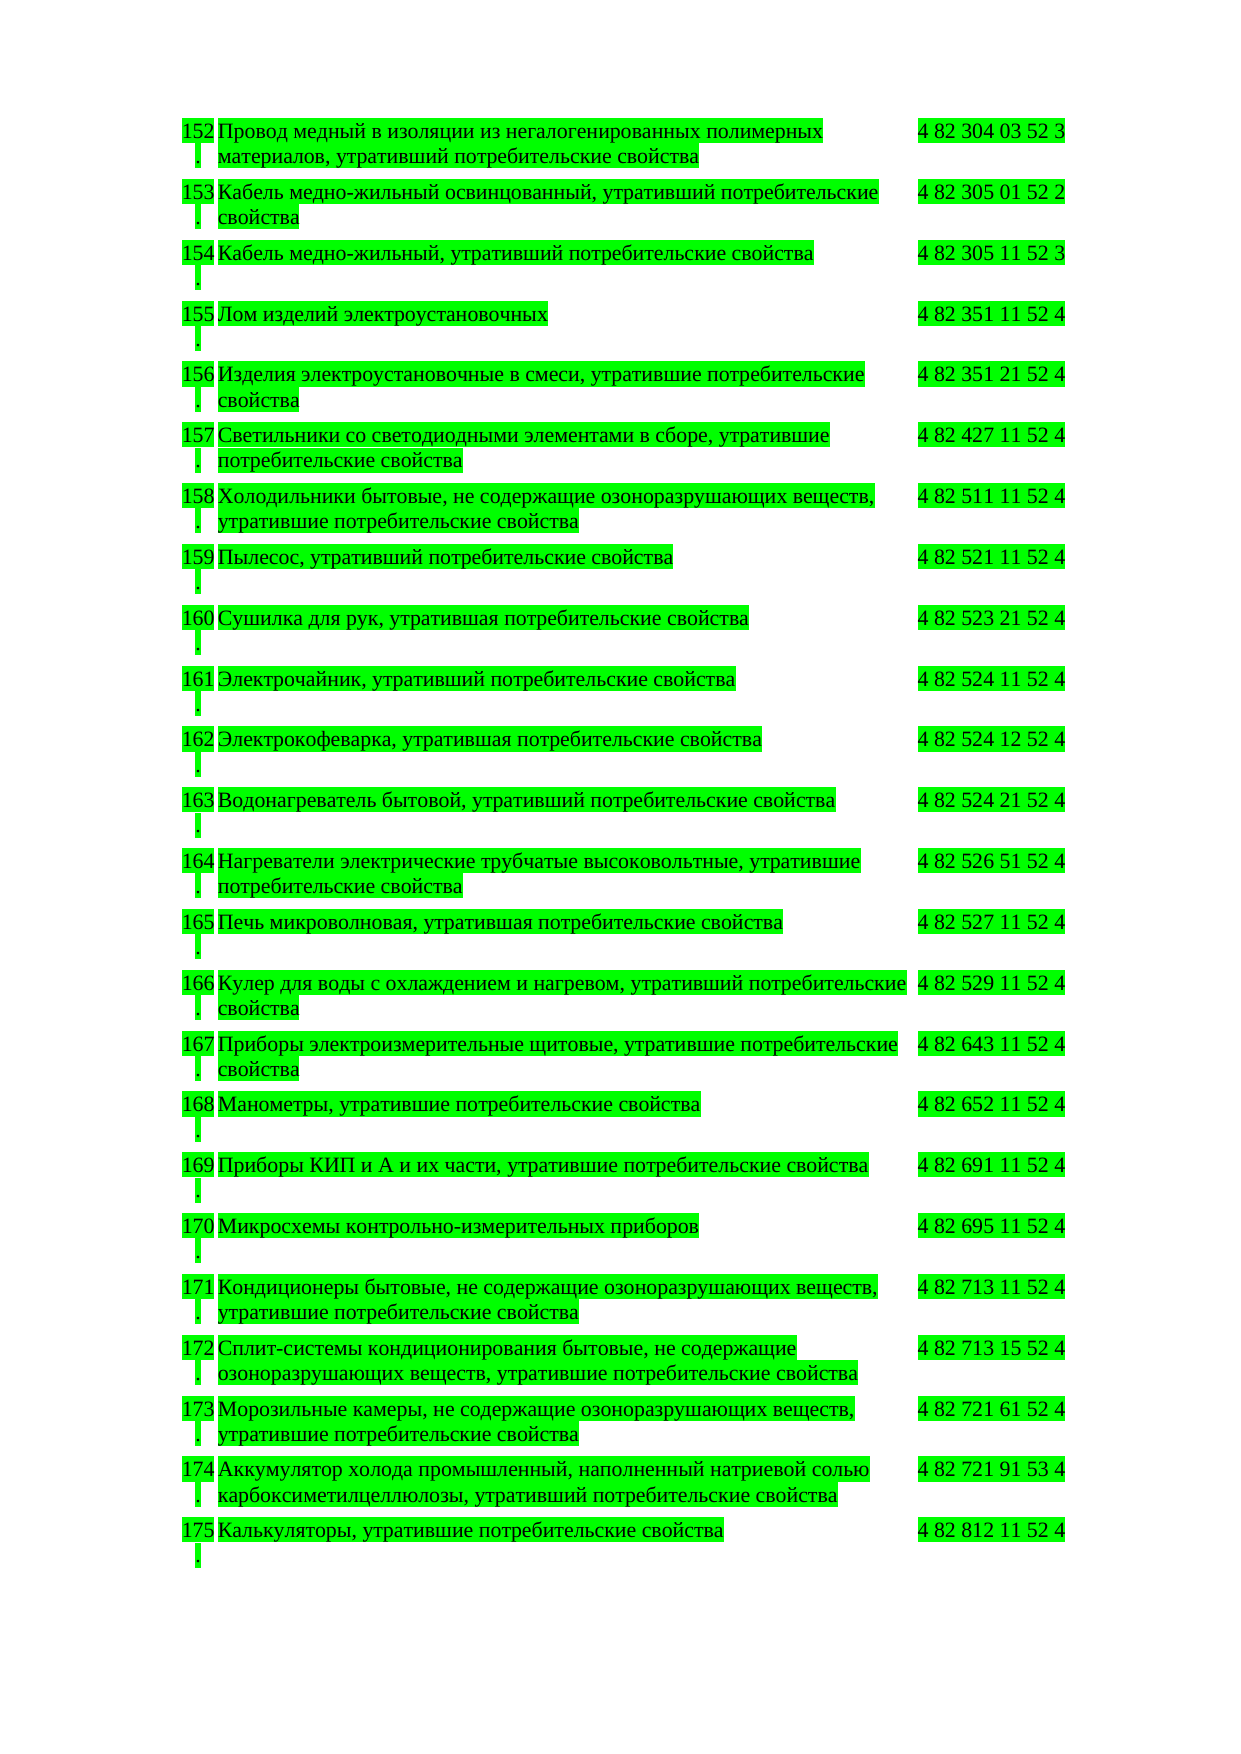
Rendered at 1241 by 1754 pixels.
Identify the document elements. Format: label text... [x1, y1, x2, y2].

table_cell 159. [179, 544, 218, 605]
table_cell 155. [179, 301, 218, 361]
table_cell Пылесос, утративший потребительские свойства [218, 544, 917, 605]
table_cell Кондиционеры бытовые, не содержащие озоноразрушающих веществ, утратившие потребительские свойства [218, 1274, 917, 1335]
table_cell 163. [179, 787, 218, 848]
table_cell Приборы электроизмерительные щитовые, утратившие потребительские свойства [218, 1031, 917, 1091]
table_cell Сплит-системы кондиционирования бытовые, не содержащие озоноразрушающих веществ, утратившие потребительские свойства [218, 1335, 917, 1396]
table_cell Кулер для воды с охлаждением и нагревом, утративший потребительские свойства [218, 970, 917, 1031]
table_cell 4 82 721 91 53 4 [918, 1456, 1148, 1517]
table_cell Водонагреватель бытовой, утративший потребительские свойства [218, 787, 917, 848]
table_cell Провод медный в изоляции из негалогенированных полимерных материалов, утративший потребительские свойства [218, 118, 917, 179]
table_cell 4 82 652 11 52 4 [918, 1091, 1148, 1152]
table_cell 4 82 521 11 52 4 [918, 544, 1148, 605]
table_cell 4 82 713 15 52 4 [918, 1335, 1148, 1396]
table_cell 167. [179, 1031, 218, 1091]
table_cell Морозильные камеры, не содержащие озоноразрушающих веществ, утратившие потребительские свойства [218, 1396, 917, 1456]
table_cell 4 82 529 11 52 4 [918, 970, 1148, 1031]
table_cell Сушилка для рук, утратившая потребительские свойства [218, 605, 917, 666]
table_cell 4 82 695 11 52 4 [918, 1213, 1148, 1274]
table_cell Светильники со светодиодными элементами в сборе, утратившие потребительские свойства [218, 422, 917, 483]
table_cell 168. [179, 1091, 218, 1152]
table_cell Кабель медно-жильный освинцованный, утративший потребительские свойства [218, 179, 917, 240]
table_cell 4 82 524 21 52 4 [918, 787, 1148, 848]
table_cell 4 82 691 11 52 4 [918, 1152, 1148, 1213]
table_cell 4 82 524 11 52 4 [918, 666, 1148, 726]
table_cell 175. [179, 1517, 218, 1578]
table_cell Микросхемы контрольно-измерительных приборов [218, 1213, 917, 1274]
table_cell Холодильники бытовые, не содержащие озоноразрушающих веществ, утратившие потребительские свойства [218, 483, 917, 544]
table_cell 160. [179, 605, 218, 666]
table_cell 4 82 721 61 52 4 [918, 1396, 1148, 1456]
table_cell 4 82 511 11 52 4 [918, 483, 1148, 544]
table_cell Кабель медно-жильный, утративший потребительские свойства [218, 240, 917, 301]
table_cell Электрочайник, утративший потребительские свойства [218, 666, 917, 726]
table_cell Печь микроволновая, утратившая потребительские свойства [218, 909, 917, 970]
table_cell Электрокофеварка, утратившая потребительские свойства [218, 726, 917, 787]
table_cell 157. [179, 422, 218, 483]
table_cell 4 82 427 11 52 4 [918, 422, 1148, 483]
table_cell 4 82 351 11 52 4 [918, 301, 1148, 361]
table_cell 170. [179, 1213, 218, 1274]
table_cell 4 82 812 11 52 4 [918, 1517, 1148, 1578]
table_cell Изделия электроустановочные в смеси, утратившие потребительские свойства [218, 361, 917, 422]
table_cell 174. [179, 1456, 218, 1517]
table_cell 152. [179, 118, 218, 179]
table_cell 165. [179, 909, 218, 970]
table_cell 161. [179, 666, 218, 726]
table_cell 4 82 527 11 52 4 [918, 909, 1148, 970]
table_cell 4 82 305 11 52 3 [918, 240, 1148, 301]
table_cell 154. [179, 240, 218, 301]
table_cell 153. [179, 179, 218, 240]
table_cell 4 82 713 11 52 4 [918, 1274, 1148, 1335]
table_cell 166. [179, 970, 218, 1031]
table_cell Лом изделий электроустановочных [218, 301, 917, 361]
table_cell 173. [179, 1396, 218, 1456]
table_cell 4 82 351 21 52 4 [918, 361, 1148, 422]
table_cell Калькуляторы, утратившие потребительские свойства [218, 1517, 917, 1578]
table_cell 4 82 304 03 52 3 [918, 118, 1148, 179]
table_cell 169. [179, 1152, 218, 1213]
table_cell Нагреватели электрические трубчатые высоковольтные, утратившие потребительские свойства [218, 848, 917, 909]
table_cell Манометры, утратившие потребительские свойства [218, 1091, 917, 1152]
table_cell 4 82 305 01 52 2 [918, 179, 1148, 240]
table_cell 164. [179, 848, 218, 909]
table_cell 162. [179, 726, 218, 787]
table_cell 4 82 643 11 52 4 [918, 1031, 1148, 1091]
table_cell 158. [179, 483, 218, 544]
table_cell 171. [179, 1274, 218, 1335]
table_cell 4 82 523 21 52 4 [918, 605, 1148, 666]
table_cell 4 82 526 51 52 4 [918, 848, 1148, 909]
table_cell Аккумулятор холода промышленный, наполненный натриевой солью карбоксиметилцеллюлозы, утративший потребительские свойства [218, 1456, 917, 1517]
table_cell Приборы КИП и А и их части, утратившие потребительские свойства [218, 1152, 917, 1213]
table_cell 172. [179, 1335, 218, 1396]
table_cell 156. [179, 361, 218, 422]
table_cell 4 82 524 12 52 4 [918, 726, 1148, 787]
